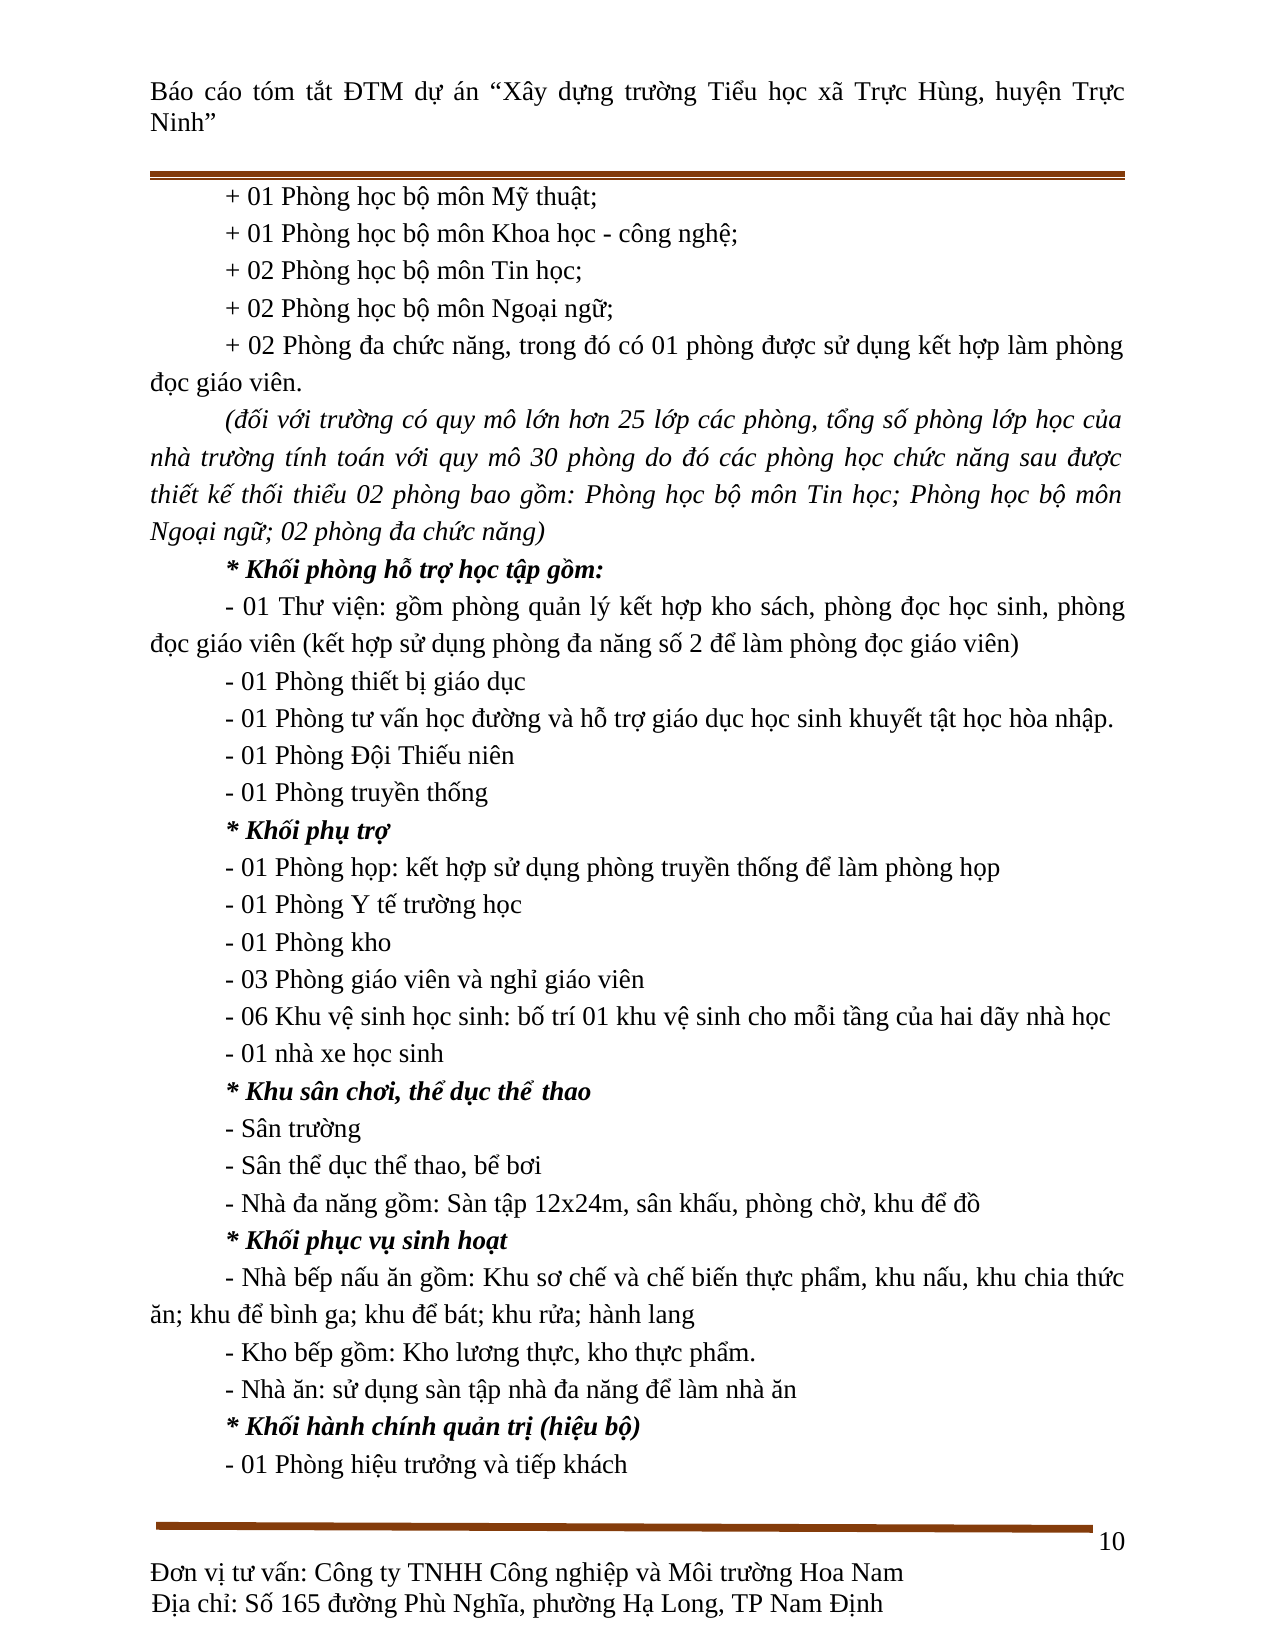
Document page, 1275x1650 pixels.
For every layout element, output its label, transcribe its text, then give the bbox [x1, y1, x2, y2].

text - Nhà bếp nấu ăn gồm: Khu sơ chế và chế biến thực phẩm, khu nấu, khu chia thức ăn; khu để bình ga; khu để bát; khu rửa; hành lang [150, 1261, 1125, 1330]
text - 01 Phòng tư vấn học đường và hỗ trợ giáo dục học sinh khuyết tật học hòa nhập. [150, 702, 1125, 733]
text - 01 Phòng Đội Thiếu niên [150, 739, 1125, 770]
text - 06 Khu vệ sinh học sinh: bố trí 01 khu vệ sinh cho mỗi tầng của hai dãy nhà học [150, 1000, 1125, 1031]
text - 01 nhà xe học sinh [150, 1038, 1125, 1069]
text - 01 Phòng hiệu trưởng và tiếp khách [150, 1448, 1125, 1479]
text * Khối phòng hỗ trợ học tập gồm: [150, 553, 1125, 584]
text - Sân trường [150, 1112, 1125, 1143]
text - Sân thể dục thể thao, bể bơi [150, 1149, 1125, 1181]
text - 01 Phòng truyền thống [150, 777, 1125, 808]
text + 02 Phòng đa chức năng, trong đó có 01 phòng được sử dụng kết hợp làm phòng đọc giáo viên. [150, 329, 1125, 397]
text + 01 Phòng học bộ môn Khoa học - công nghệ; [150, 217, 1125, 248]
text * Khối phục vụ sinh hoạt [150, 1224, 1125, 1255]
text - 01 Phòng kho [150, 926, 1125, 957]
text (đối với trường có quy mô lớn hơn 25 lớp các phòng, tổng số phòng lớp học của nhà trường tính toán với quy mô 30 phòng do đó các phòng học chức năng sau được thiết kế thối thiểu 02 phòng bao gồm: Phòng học bộ môn Tin học; Phòng học bộ môn Ngoại ngữ; 02 phòng đa chức năng) [150, 404, 1125, 547]
text - 01 Phòng Y tế trường học [150, 888, 1125, 919]
text - Nhà ăn: sử dụng sàn tập nhà đa năng để làm nhà ăn [150, 1373, 1125, 1404]
text * Khối phụ trợ [150, 814, 1125, 845]
text - Nhà đa năng gồm: Sàn tập 12x24m, sân khấu, phòng chờ, khu để đồ [150, 1187, 1125, 1218]
text - Kho bếp gồm: Kho lương thực, kho thực phẩm. [150, 1336, 1125, 1367]
text - 01 Thư viện: gồm phòng quản lý kết hợp kho sách, phòng đọc học sinh, phòng đọc giáo viên (kết hợp sử dụng phòng đa năng số 2 để làm phòng đọc giáo viên) [150, 590, 1125, 658]
text - 03 Phòng giáo viên và nghỉ giáo viên [150, 963, 1125, 994]
text * Khu sân chơi, thể dục thể thao [150, 1075, 1125, 1106]
text - 01 Phòng thiết bị giáo dục [150, 665, 1125, 696]
text + 02 Phòng học bộ môn Ngoại ngữ; [150, 292, 1125, 323]
text * Khối hành chính quản trị (hiệu bộ) [150, 1411, 1125, 1442]
text + 02 Phòng học bộ môn Tin học; [150, 254, 1125, 286]
text + 01 Phòng học bộ môn Mỹ thuật; [150, 180, 1125, 211]
text - 01 Phòng họp: kết hợp sử dụng phòng truyền thống để làm phòng họp [150, 851, 1125, 882]
